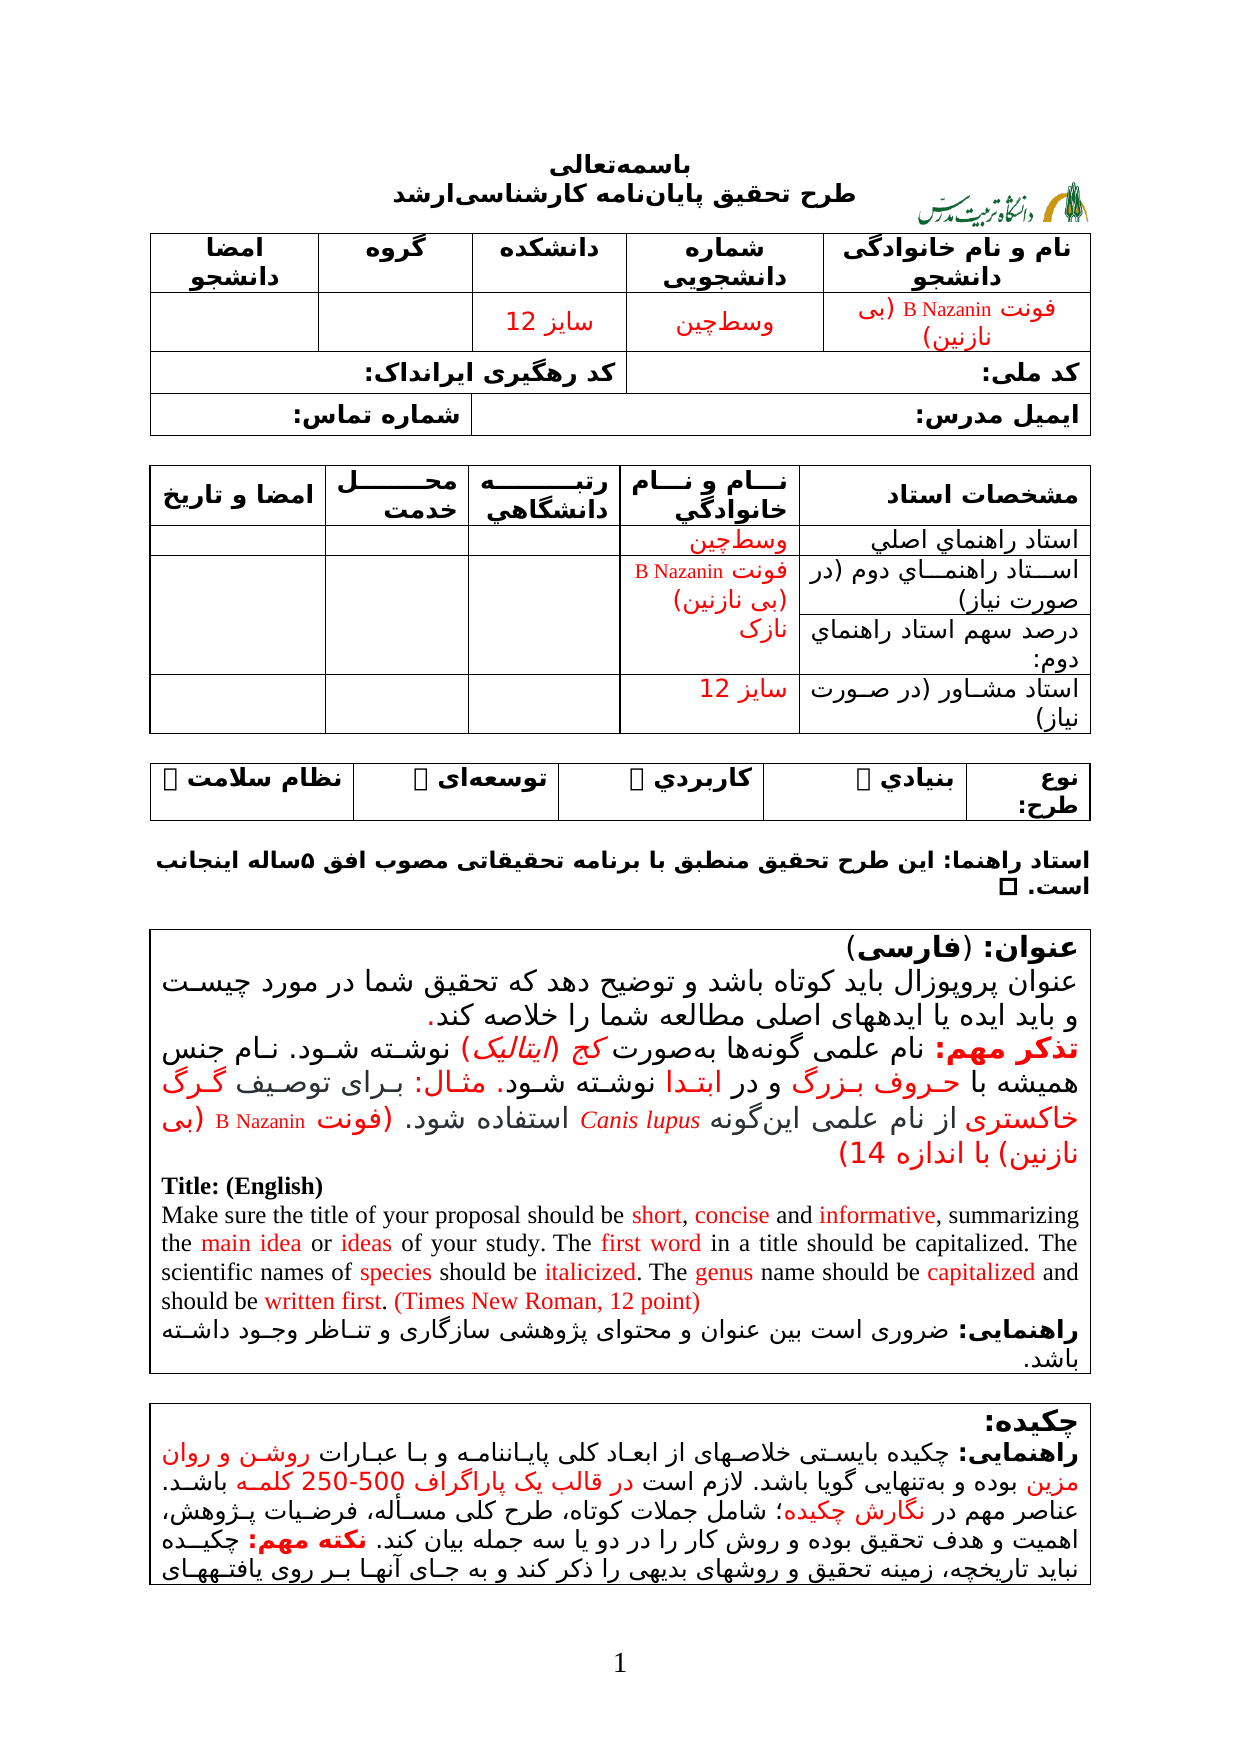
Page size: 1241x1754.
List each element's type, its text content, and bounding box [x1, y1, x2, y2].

table_header محل خدمت [326, 466, 468, 524]
table_cell [326, 556, 468, 673]
table_header گروه [319, 234, 472, 292]
table_header امضا دانشجو [151, 234, 318, 292]
table_cell فونت B Nazanin (بی نازنین) نازک [621, 556, 799, 673]
table_header نام و نام خانوادگي [621, 466, 799, 524]
picture [916, 180, 1091, 229]
table_header رتبه دانشگاهي [469, 466, 619, 524]
table_cell فونت B Nazanin (بی نازنین) [824, 293, 1090, 351]
table_cell [151, 293, 318, 351]
text استاد راهنما: این طرح تحقیق منطبق با برنامه تحقیقاتی مصوب افق ۵ساله اینجانب است. [150, 847, 1090, 900]
table_cell استاد راهنماي اصلي [800, 526, 1090, 555]
table_cell استاد مشاور (در صورت نياز) [800, 675, 1090, 733]
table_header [151, 1404, 1090, 1584]
table_header دانشکده [473, 234, 626, 292]
table_cell استاد راهنماي دوم (در صورت نياز) [800, 556, 1090, 614]
table_header توسعه‌ای [354, 764, 558, 819]
table_cell [469, 526, 619, 555]
table_cell وسط‌چین [621, 526, 799, 555]
table_header نظام سلامت [151, 764, 353, 819]
table_header مشخصات استاد [800, 466, 1090, 524]
table_cell [469, 556, 619, 673]
table_cell کد رهگیری ایرانداک: [151, 352, 626, 393]
table_header بنيادي [764, 764, 966, 819]
table_cell درصد سهم استاد راهنماي دوم: [800, 615, 1090, 673]
text طرح تحقيق پایان‌نامه کارشناسی‌ارشد [150, 179, 1090, 208]
table_header نوع طرح: [967, 764, 1089, 819]
table_cell [319, 293, 472, 351]
table_cell وسط‌چین [627, 293, 823, 351]
table_header شماره دانشجويی [627, 234, 823, 292]
table_cell [326, 675, 468, 733]
table_header امضا و تاريخ [151, 466, 325, 524]
table_cell شماره تماس: [151, 394, 471, 435]
table_cell [151, 675, 325, 733]
table_cell [151, 556, 325, 673]
table_cell ايميل مدرس: [472, 394, 1090, 435]
table_cell سایز 12 [621, 675, 799, 733]
table_header كاربردي [559, 764, 763, 819]
table_cell سایز 12 [473, 293, 626, 351]
table_cell [326, 526, 468, 555]
table_cell کد ملی: [627, 352, 1090, 393]
table_header عنوان: (فارسی) عنوان پروپوزال باید کوتاه باشد و توضیح دهد که تحقیق شما در مورد چیست و باید ایده یا ایدههای اصلی مطالعه شما را خلاصه کند. تذکر مهم: نام علمی گونه‌ها به‌صورت کج (ایتالیک) نوشته ‌شود. نام جنس همیشه با حروف بزرگ و در ابتدا نوشته ‌شود. مثال: برای توصیف گرگ خاکستری از نام علمی این‌گونه Canis lupus استفاده شود. (فونت B Nazanin (بی نازنین) با اندازه 14) Title: (English) Make sure the title of your proposal should be short, concise and informative, summarizing the main idea or ideas of your study. The first word in a title should be capitalized. The scientific names of species should be italicized. The genus name should be capitalized and should be written first. (Times New Roman, 12 point) راهنمایی: ضروری است بین عنوان و محتوای پژوهشی سازگاری و تناظر وجود داشته باشد. [151, 930, 1090, 1373]
text باسمه‌تعالی [150, 150, 1090, 179]
table_cell [151, 526, 325, 555]
table_cell [469, 675, 619, 733]
table_header نام و نام خانوادگی دانشجو [824, 234, 1090, 292]
